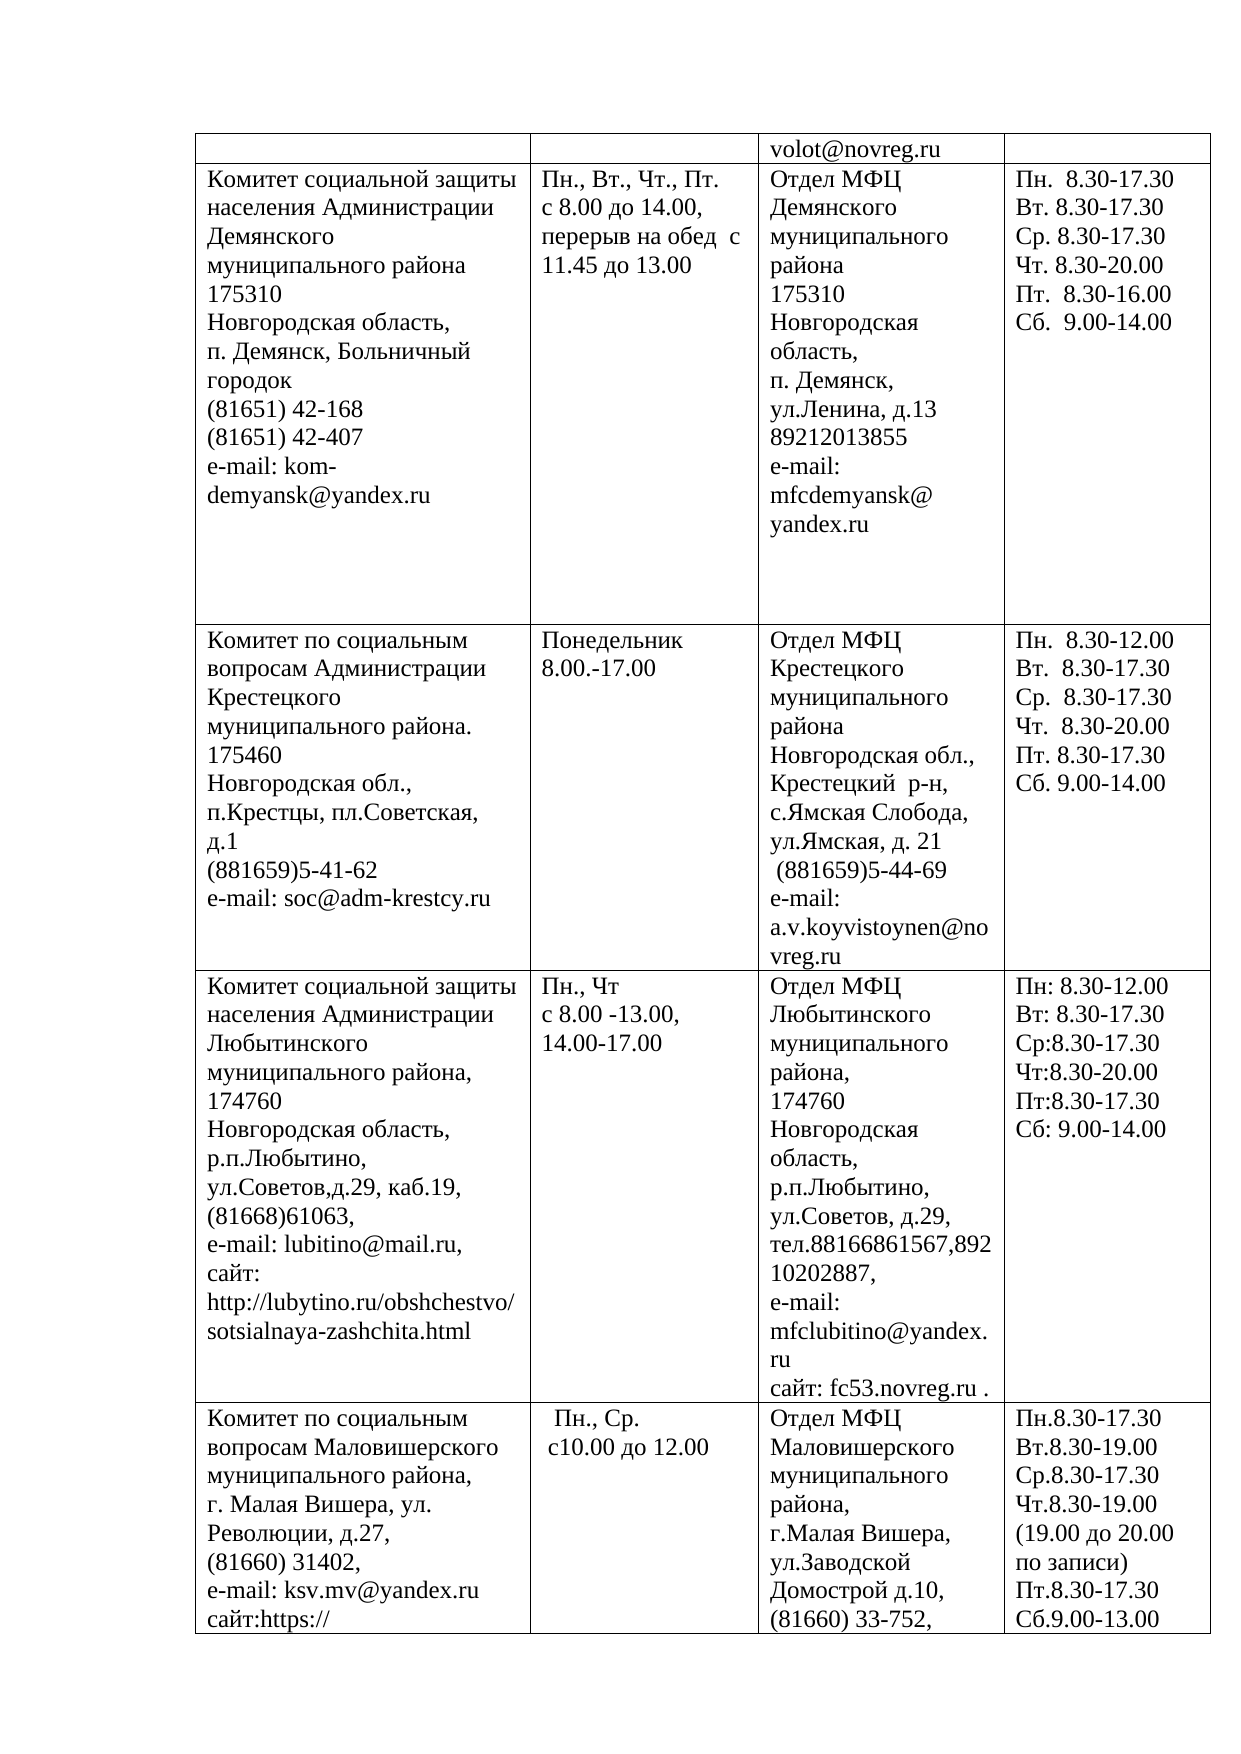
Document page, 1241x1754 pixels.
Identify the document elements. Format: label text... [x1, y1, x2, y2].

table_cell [531, 134, 758, 163]
table_cell Пн., Вт., Чт., Пт. с 8.00 до 14.00, перерыв на обед с 11.45 до 13.00 [531, 164, 758, 624]
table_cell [196, 134, 530, 163]
table_cell Комитет по социальным вопросам Администрации Крестецкого муниципального района. 175460 Новгородская обл., п.Крестцы, пл.Советская, д.1 (881659)5-41-62 e-mail: soc@adm-krestcy.ru [196, 625, 530, 970]
table_cell Отдел МФЦ Крестецкого муниципального района Новгородская обл., Крестецкий р-н, с.Ямская Слобода, ул.Ямская, д. 21 (881659)5-44-69 e-mail: a.v.koyvistoynen@novreg.ru [759, 625, 1004, 970]
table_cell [1005, 1403, 1210, 1633]
table_cell Пн. 8.30-12.00 Вт. 8.30-17.30 Ср. 8.30-17.30 Чт. 8.30-20.00 Пт. 8.30-17.30 Сб. 9.00-14.00 [1005, 625, 1210, 970]
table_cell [759, 134, 1004, 163]
table_cell Понедельник 8.00.-17.00 [531, 625, 758, 970]
table_cell Отдел МФЦ Демянского муниципального района 175310 Новгородская область, п. Демянск, ул.Ленина, д.13 89212013855 e-mail: mfcdemyansk@ yandex.ru [759, 164, 1004, 624]
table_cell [759, 1403, 1004, 1633]
table_cell Пн. 8.30-17.30 Вт. 8.30-17.30 Ср. 8.30-17.30 Чт. 8.30-20.00 Пт. 8.30-16.00 Сб. 9.00-14.00 [1005, 164, 1210, 624]
table_cell Пн: 8.30-12.00 Вт: 8.30-17.30 Ср:8.30-17.30 Чт:8.30-20.00 Пт:8.30-17.30 Сб: 9.00-14.00 [1005, 971, 1210, 1402]
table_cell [531, 1403, 758, 1633]
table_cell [196, 1403, 530, 1633]
table_cell Отдел МФЦ Любытинского муниципального района, 174760 Новгородская область, р.п.Любытино, ул.Советов, д.29, тел.88166861567,89210202887, e-mail: mfclubitino@yandex.ru сайт: fc53.novreg.ru . [759, 971, 1004, 1402]
table_cell Комитет социальной защиты населения Администрации Демянского муниципального района 175310 Новгородская область, п. Демянск, Больничный городок (81651) 42-168 (81651) 42-407 e-mail: kom-demyansk@yandex.ru [196, 164, 530, 624]
table_cell Комитет социальной защиты населения Администрации Любытинского муниципального района, 174760 Новгородская область, р.п.Любытино, ул.Советов,д.29, каб.19, (81668)61063, e-mail: lubitino@mail.ru, сайт: http://lubytino.ru/obshchestvo/sotsialnaya-zashchita.html [196, 971, 530, 1402]
table_cell Пн., Чт с 8.00 -13.00, 14.00-17.00 [531, 971, 758, 1402]
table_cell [1005, 134, 1210, 163]
